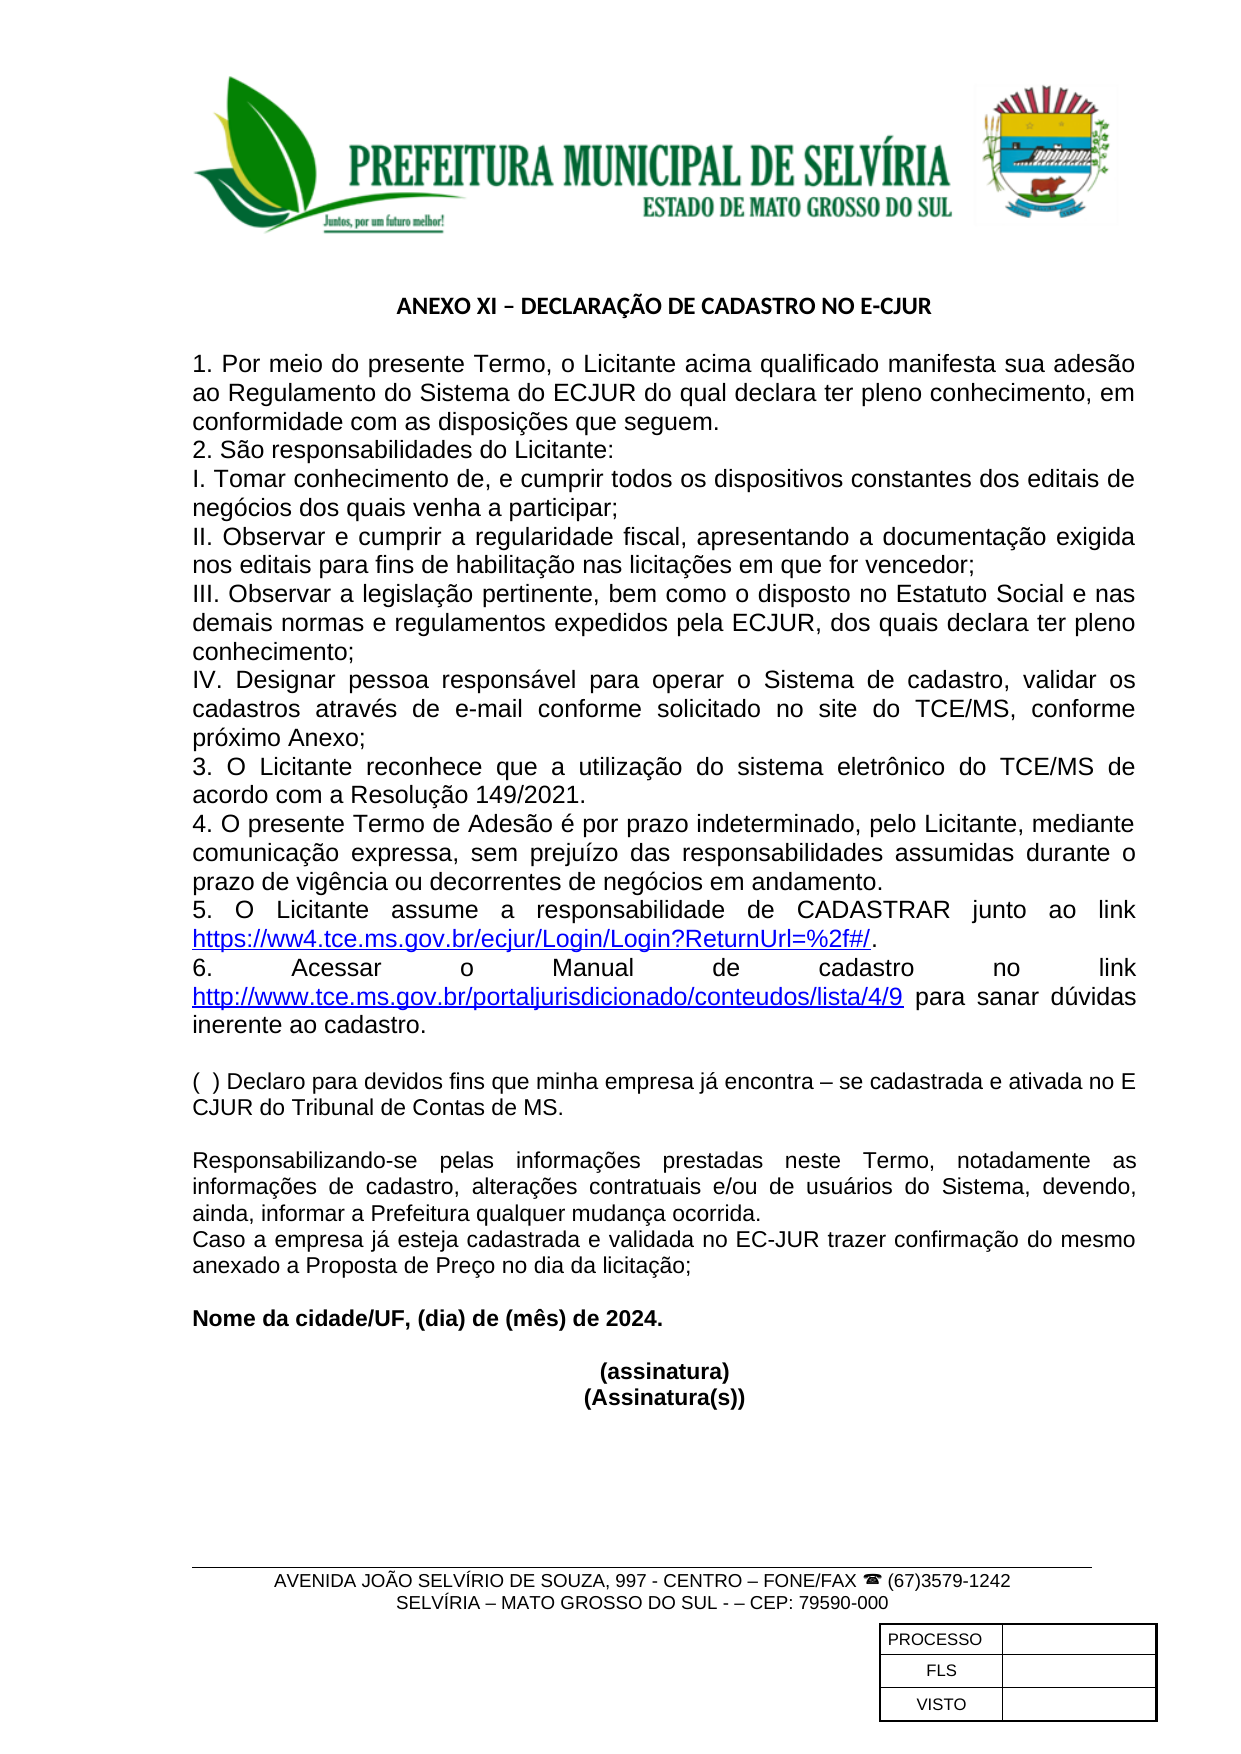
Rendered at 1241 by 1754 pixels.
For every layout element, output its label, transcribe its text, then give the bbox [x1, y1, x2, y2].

text Nome da cidade/UF, (dia) de (mês) de 2024. [192, 1305, 1137, 1331]
text II. Observar e cumprir a regularidade fiscal, apresentando a documentação exigida nos editais para fins de habilitação nas licitações em que for vencedor; [192, 522, 1137, 579]
text (Assinatura(s)) [192, 1384, 1137, 1410]
text Responsabilizando-se pelas informações prestadas neste Termo, notadamente as informações de cadastro, alterações contratuais e/ou de usuários do Sistema, devendo, ainda, informar a Prefeitura qualquer mudança ocorrida. [192, 1147, 1137, 1226]
text III. Observar a legislação pertinente, bem como o disposto no Estatuto Social e nas demais normas e regulamentos expedidos pela ECJUR, dos quais declara ter pleno conhecimento; [192, 579, 1137, 665]
text IV. Designar pessoa responsável para operar o Sistema de cadastro, validar os cadastros através de e-mail conforme solicitado no site do TCE/MS, conforme próximo Anexo; [192, 665, 1137, 752]
text ANEXO XI – DECLARAÇÃO DE CADASTRO NO E-CJUR [192, 290, 1137, 320]
text 3. O Licitante reconhece que a utilização do sistema eletrônico do TCE/MS de acordo com a Resolução 149/2021. [192, 752, 1137, 809]
text I. Tomar conhecimento de, e cumprir todos os dispositivos constantes dos editais de negócios dos quais venha a participar; [192, 464, 1137, 522]
text ( ) Declaro para devidos fins que minha empresa já encontra – se cadastrada e ativada no E CJUR do Tribunal de Contas de MS. [192, 1068, 1137, 1121]
text 5. O Licitante assume a responsabilidade de CADASTRAR junto ao link https://ww4.tce.ms.gov.br/ecjur/Login/Login?ReturnUrl=%2f#/. [192, 895, 1137, 953]
text (assinatura) [192, 1358, 1137, 1384]
text 4. O presente Termo de Adesão é por prazo indeterminado, pelo Licitante, mediante comunicação expressa, sem prejuízo das responsabilidades assumidas durante o prazo de vigência ou decorrentes de negócios em andamento. [192, 809, 1137, 895]
text 1. Por meio do presente Termo, o Licitante acima qualificado manifesta sua adesão ao Regulamento do Sistema do ECJUR do qual declara ter pleno conhecimento, em conformidade com as disposições que seguem. [192, 349, 1137, 435]
picture [192, 75, 1136, 257]
text 6. Acessar o Manual de cadastro no link http://www.tce.ms.gov.br/portaljurisdicionado/conteudos/lista/4/9 para sanar dúvidas inerente ao cadastro. [192, 953, 1137, 1039]
text 2. São responsabilidades do Licitante: [192, 435, 1137, 464]
text Caso a empresa já esteja cadastrada e validada no EC-JUR trazer confirmação do mesmo anexado a Proposta de Preço no dia da licitação; [192, 1226, 1137, 1279]
